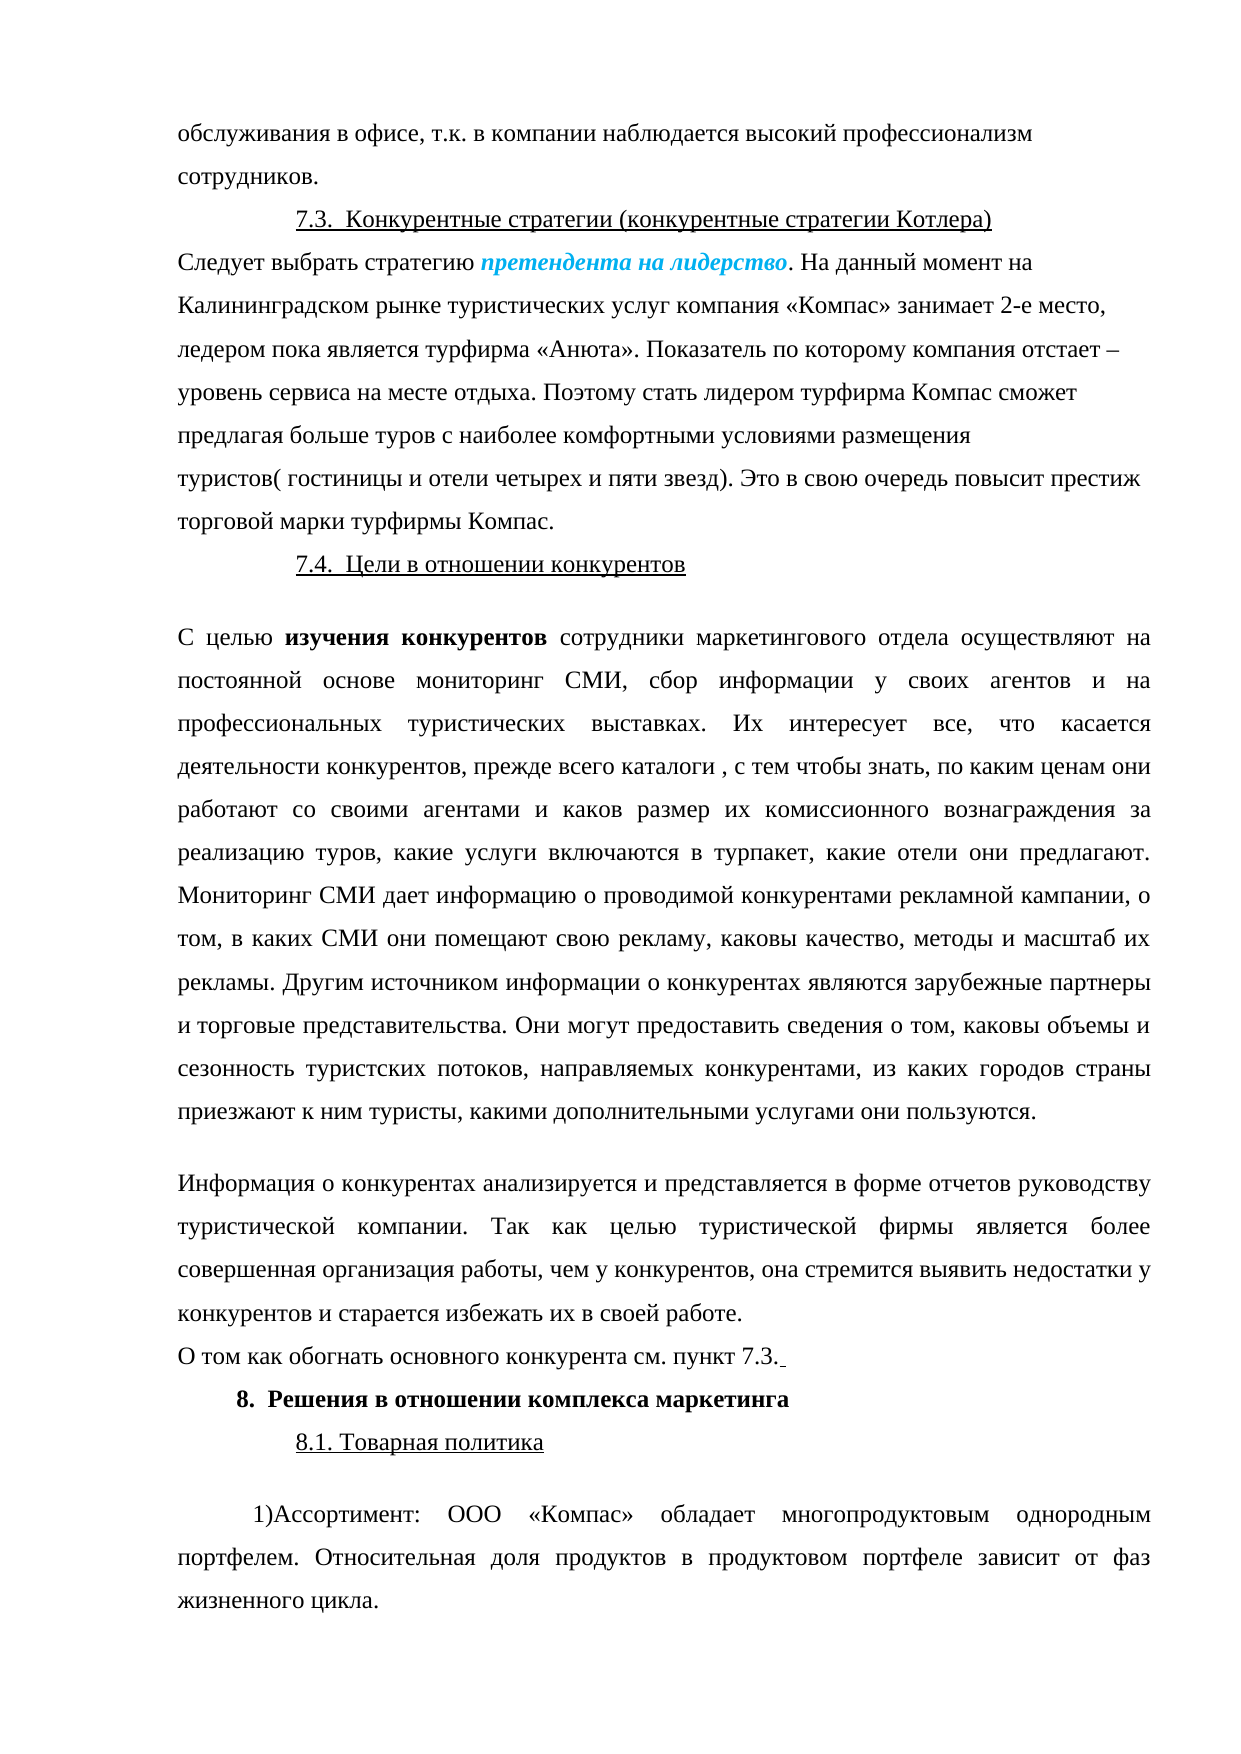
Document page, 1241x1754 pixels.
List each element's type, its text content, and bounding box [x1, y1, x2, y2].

text 1)Ассортимент: ООО «Компас» обладает многопродуктовым однородным портфелем. Относительная доля продуктов в продуктовом портфеле зависит от фаз жизненного цикла. [177, 1499, 1152, 1614]
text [177, 118, 1152, 190]
text Следует выбрать стратегию претендента на лидерство. На данный момент на Калининградском рынке туристических услуг компания «Компас» занимает 2-е место, ледером пока является турфирма «Анюта». Показатель по которому компания отстает – уровень сервиса на месте отдыха. Поэтому стать лидером турфирма Компас сможет предлагая больше туров с наиболее комфортными условиями размещения туристов( гостиницы и отели четырех и пяти звезд). Это в свою очередь повысит престиж торговой марки турфирмы Компас. [177, 247, 1152, 535]
text Информация о конкурентах анализируется и представляется в форме отчетов руководству туристической компании. Так как целью туристической фирмы является более совершенная организация работы, чем у конкурентов, она стремится выявить недостатки у конкурентов и старается избежать их в своей работе. [177, 1168, 1152, 1326]
text 8. Решения в отношении комплекса маркетинга [177, 1384, 1152, 1413]
text 7.3. Конкурентные стратегии (конкурентные стратегии Котлера) [236, 204, 1152, 233]
text 7.4. Цели в отношении конкурентов [236, 549, 1152, 578]
text О том как обогнать основного конкурента см. пункт 7.3. [177, 1341, 1152, 1369]
text 8.1. Товарная политика [236, 1427, 1152, 1456]
text С целью изучения конкурентов сотрудники маркетингового отдела осуществляют на постоянной основе мониторинг СМИ, сбор информации у своих агентов и на профессиональных туристических выставках. Их интересует все, что касается деятельности конкурентов, прежде всего каталоги , с тем чтобы знать, по каким ценам они работают со своими агентами и каков размер их комиссионного вознаграждения за реализацию туров, какие услуги включаются в турпакет, какие отели они предлагают. Мониторинг СМИ дает информацию о проводимой конкурентами рекламной кампании, о том, в каких СМИ они помещают свою рекламу, каковы качество, методы и масштаб их рекламы. Другим источником информации о конкурентах являются зарубежные партнеры и торговые представительства. Они могут предоставить сведения о том, каковы объемы и сезонность туристских потоков, направляемых конкурентами, из каких городов страны приезжают к ним туристы, какими дополнительными услугами они пользуются. [177, 622, 1152, 1125]
